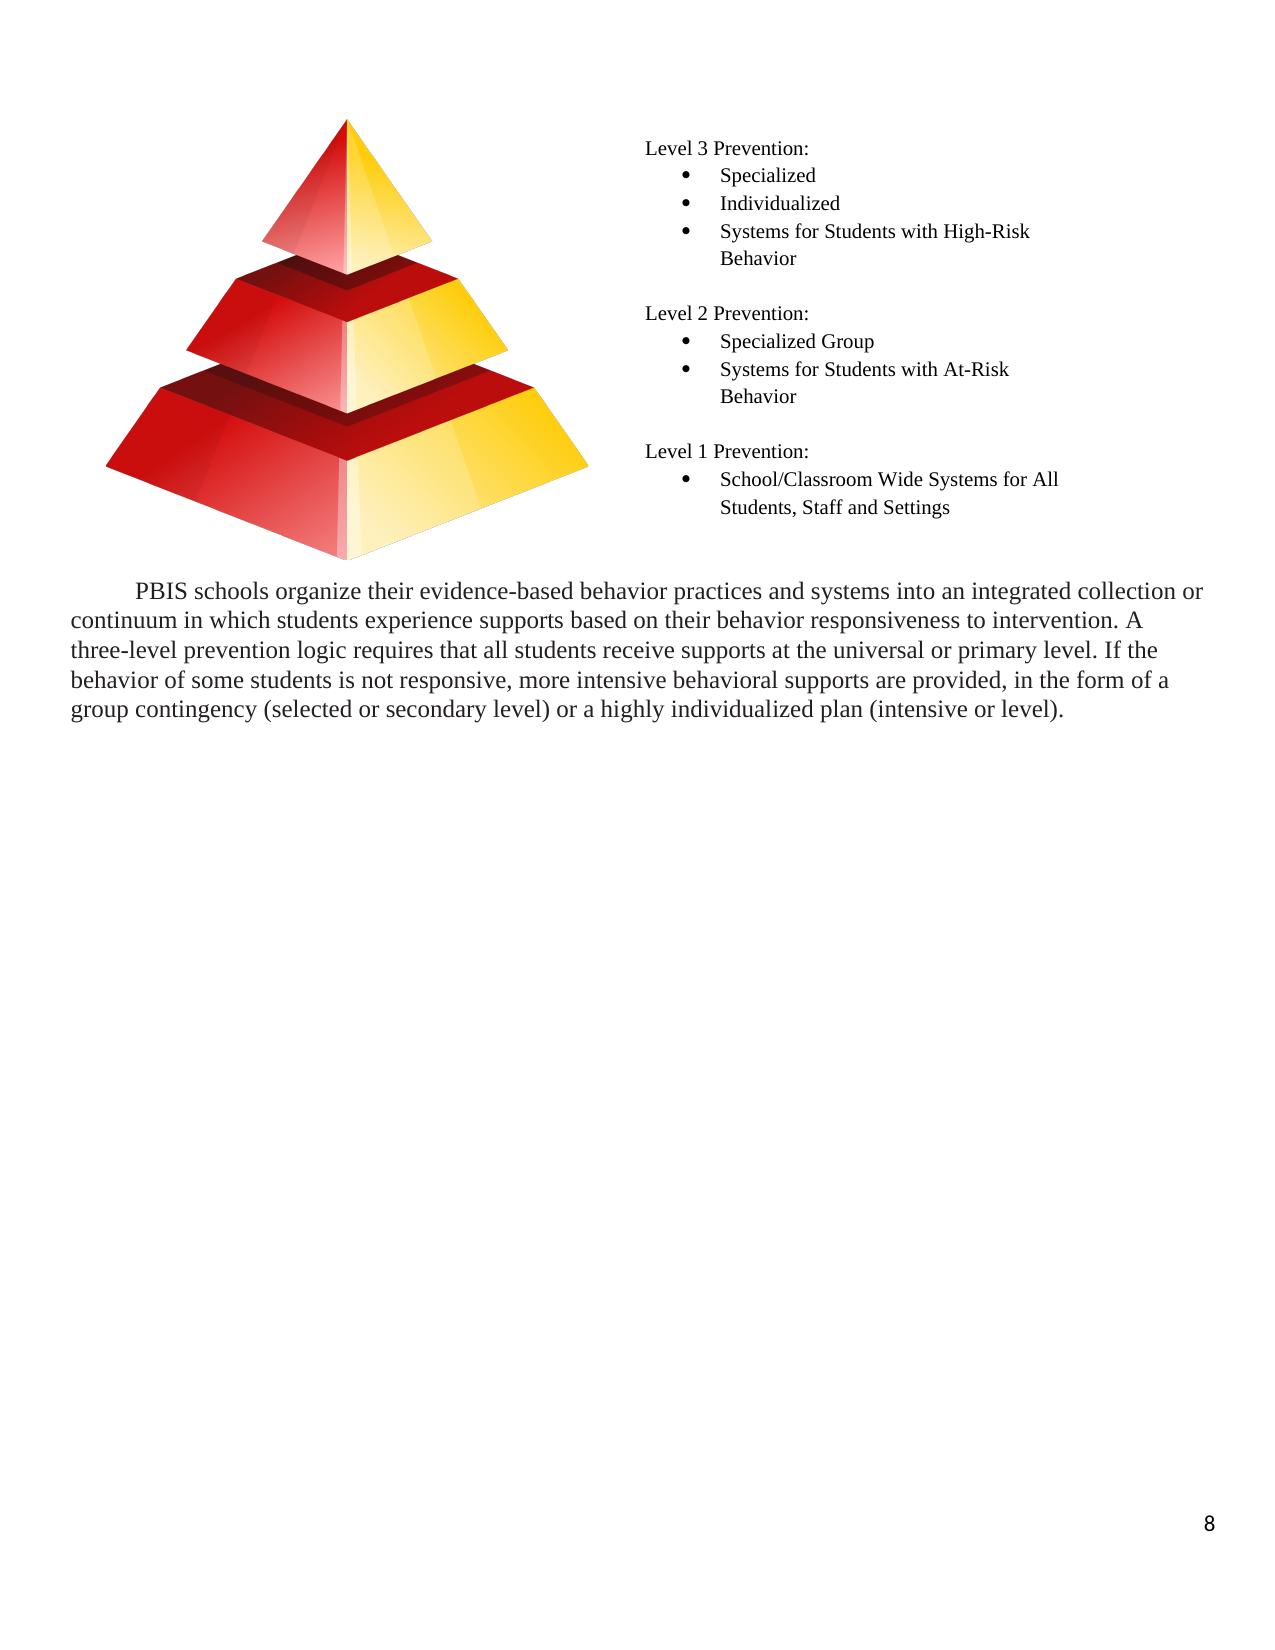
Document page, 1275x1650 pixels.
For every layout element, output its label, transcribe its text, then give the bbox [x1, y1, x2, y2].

picture [106, 119, 589, 560]
